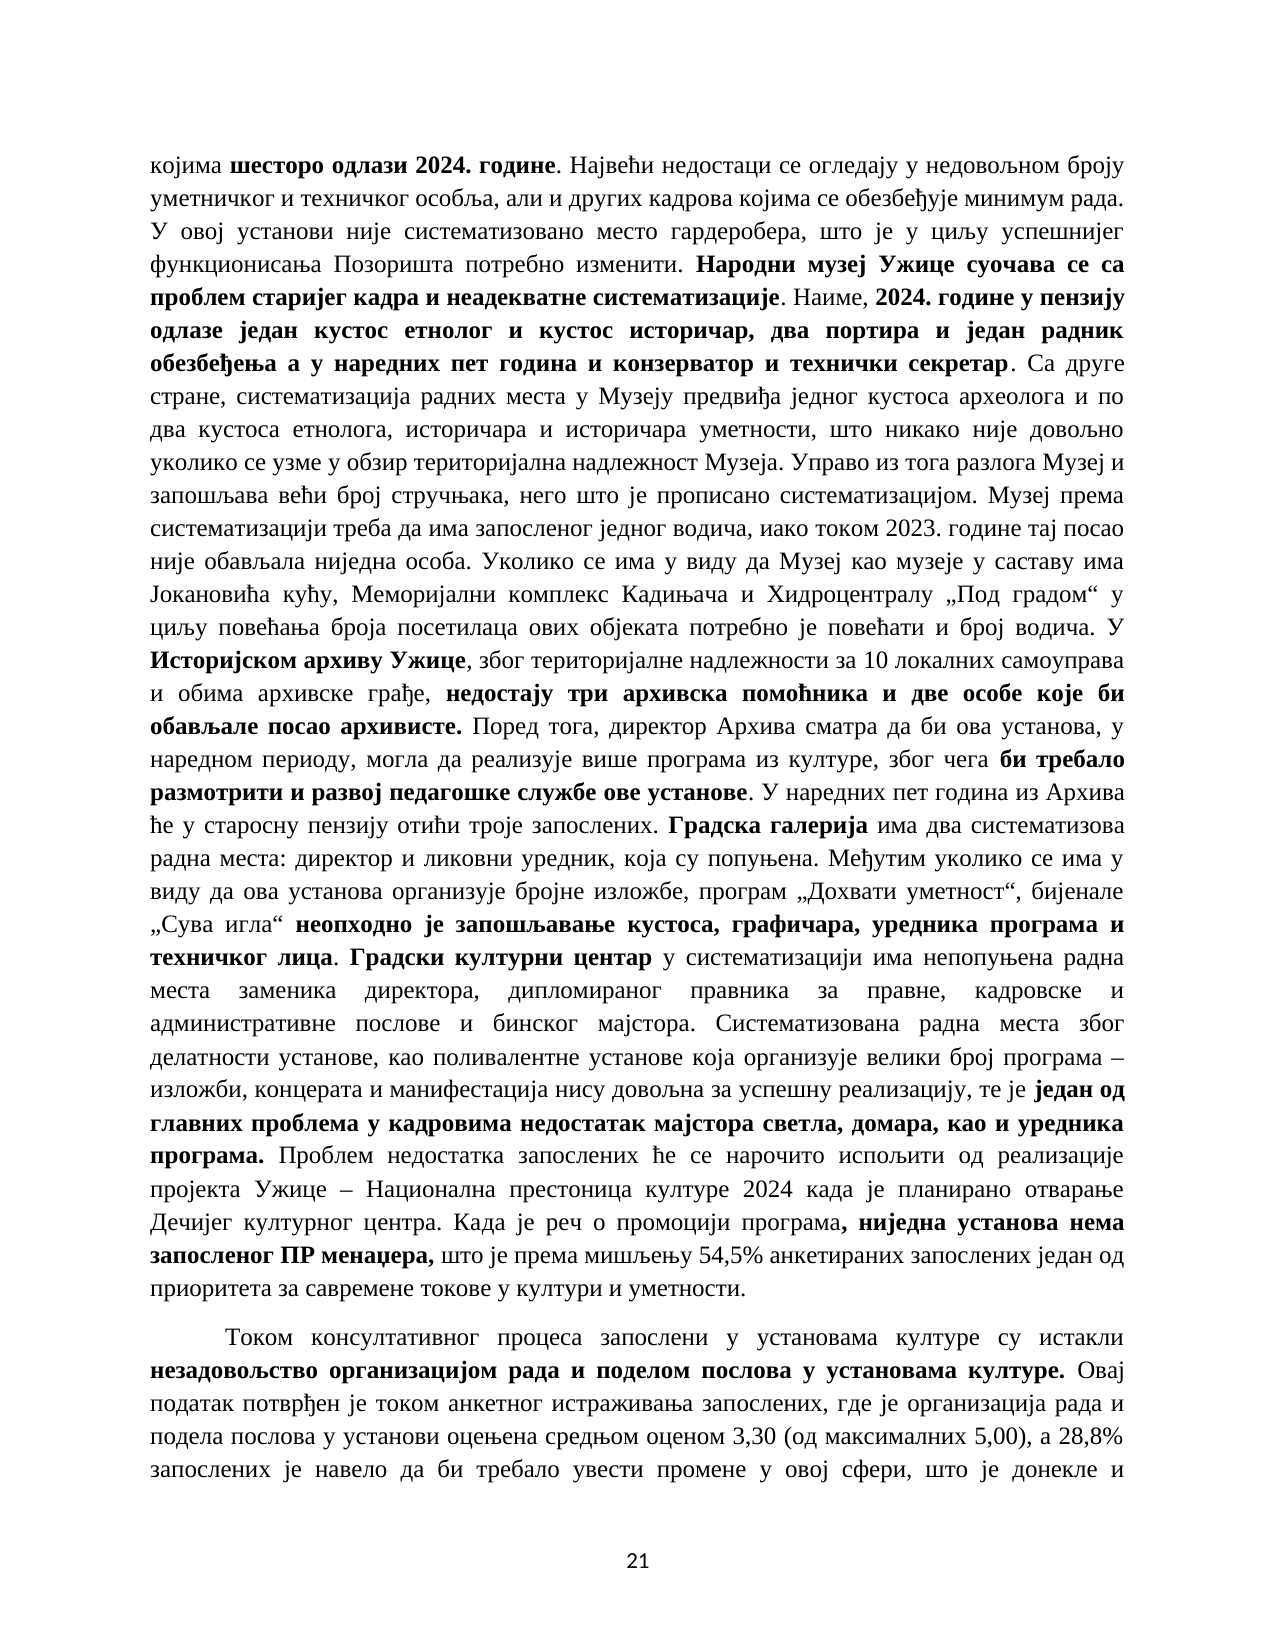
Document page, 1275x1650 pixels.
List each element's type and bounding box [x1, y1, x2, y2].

text [150, 150, 1125, 1301]
text [150, 1322, 1125, 1483]
